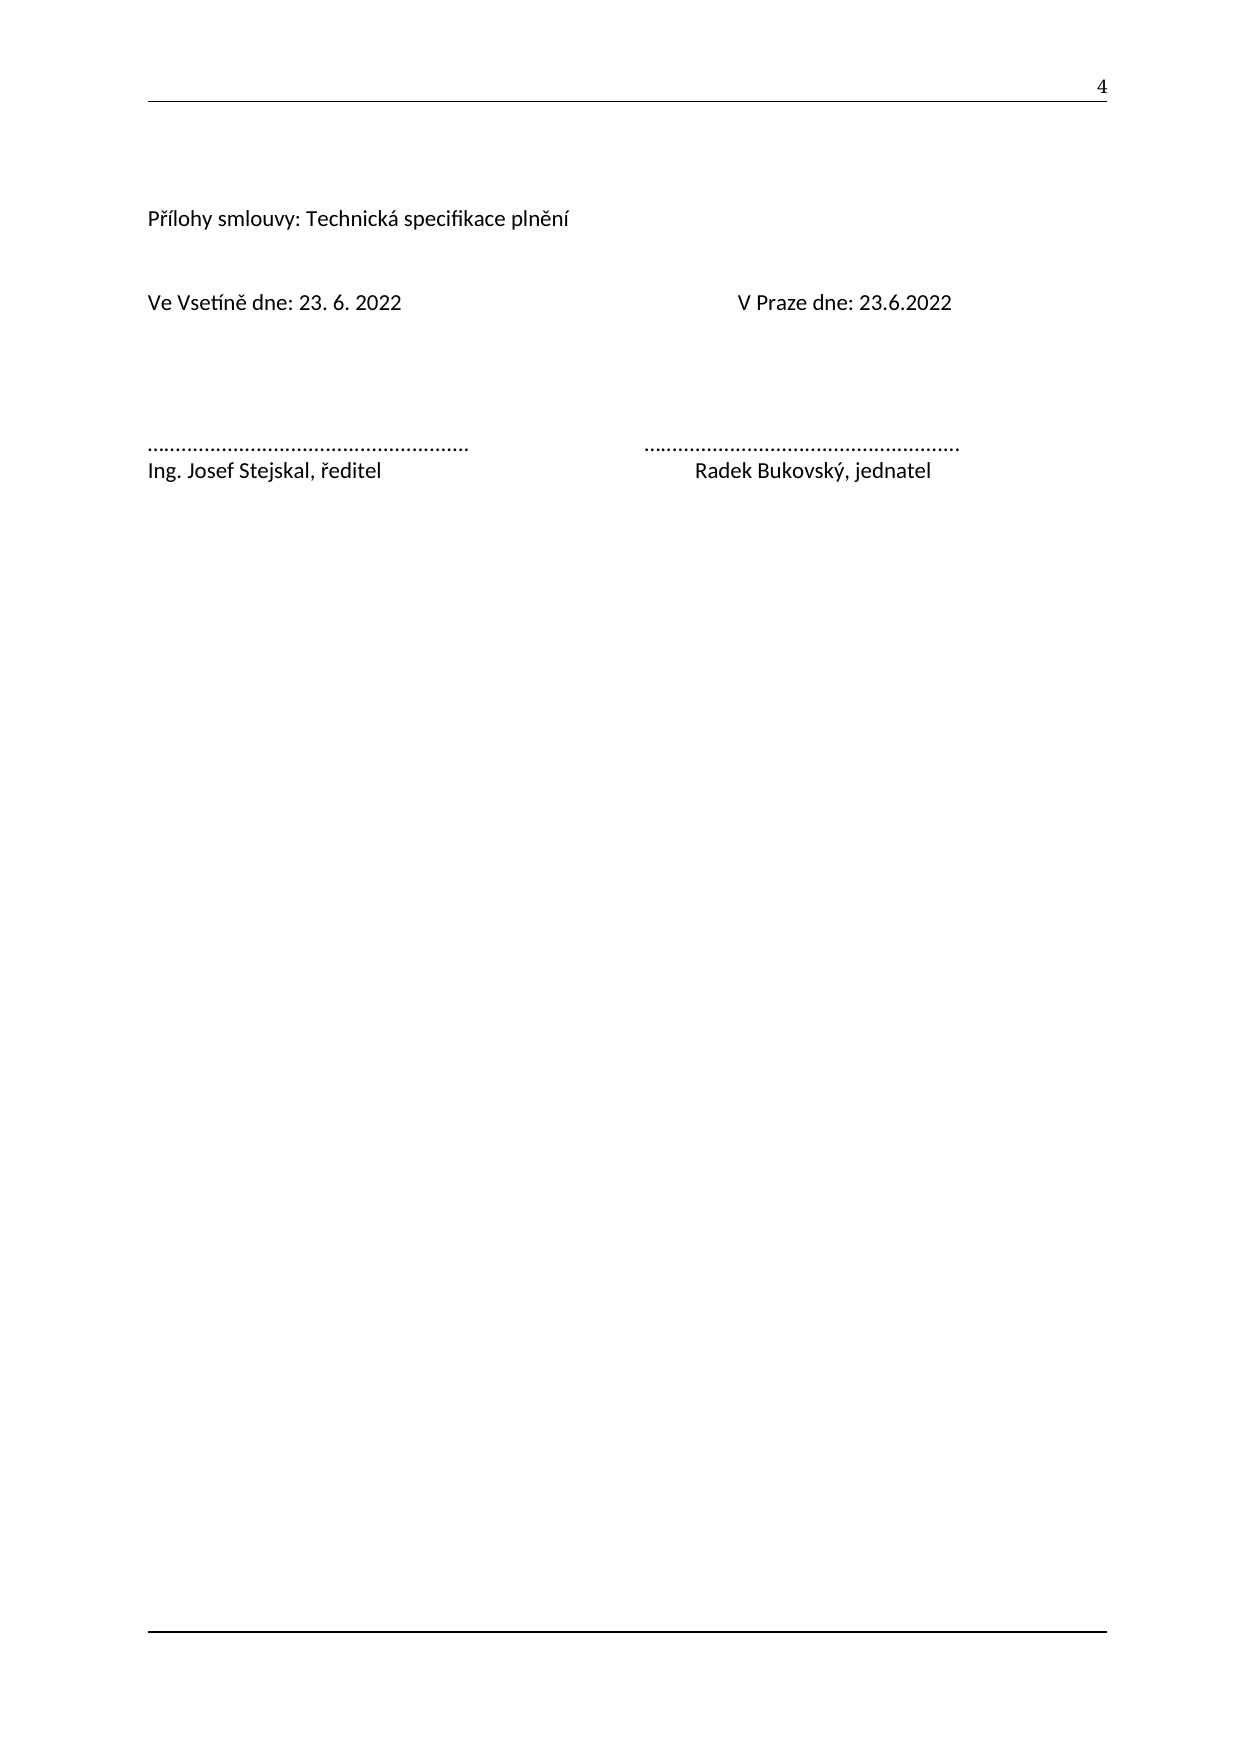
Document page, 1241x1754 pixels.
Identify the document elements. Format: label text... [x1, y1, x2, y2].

text Přílohy smlouvy: Technická specifikace plnění [148, 204, 1107, 232]
text Ing. Josef Stejskal, ředitel Radek Bukovský, jednatel [148, 457, 1107, 485]
text Ve Vsetíně dne: 23. 6. 2022 V Praze dne: 23.6.2022 [148, 288, 1107, 317]
text …..................................................... ….................................................... [148, 429, 1107, 457]
